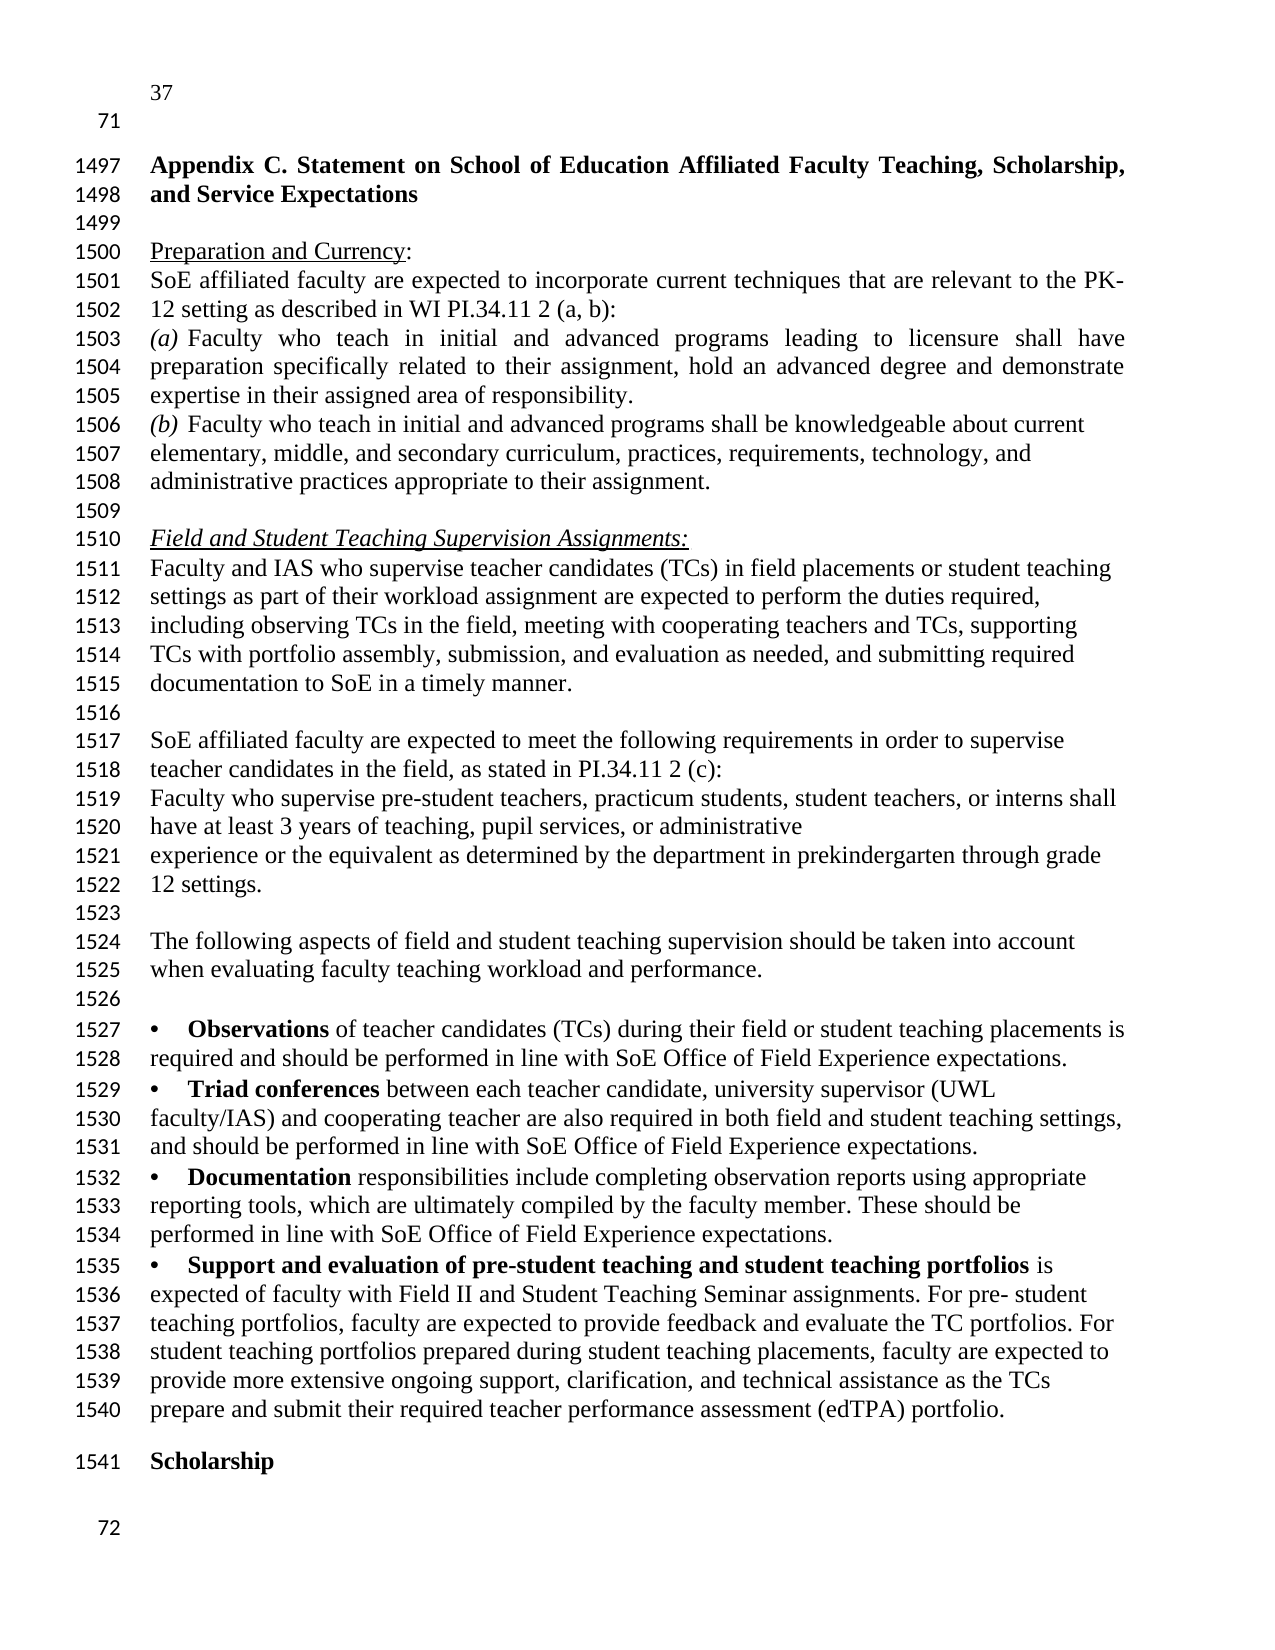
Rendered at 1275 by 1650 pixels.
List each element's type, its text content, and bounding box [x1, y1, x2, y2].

text SoE affiliated faculty are expected to meet the following requirements in order to supervise teacher candidates in the field, as stated in PI.34.11 2 (c): [150, 725, 1125, 783]
text SoE affiliated faculty are expected to incorporate current techniques that are relevant to the PK- 12 setting as described in WI PI.34.11 2 (a, b): [150, 265, 1125, 323]
text Faculty who supervise pre-student teachers, practicum students, student teachers, or interns shall have at least 3 years of teaching, pupil services, or administrative [150, 783, 1125, 840]
text Faculty and IAS who supervise teacher candidates (TCs) in field placements or student teaching settings as part of their workload assignment are expected to perform the duties required, including observing TCs in the field, meeting with cooperating teachers and TCs, supporting TCs with portfolio assembly, submission, and evaluation as needed, and submitting required documentation to SoE in a timely manner. [150, 553, 1125, 696]
subtitle Scholarship [150, 1447, 1125, 1475]
list Faculty who teach in initial and advanced programs shall be knowledgeable about current elementary, middle, and secondary curriculum, practices, requirements, technology, and administrative practices appropriate to their assignment. [150, 409, 1125, 495]
text Field and Student Teaching Supervision Assignments: [150, 523, 1125, 552]
list Observations of teacher candidates (TCs) during their field or student teaching placements is required and should be performed in line with SoE Office of Field Experience expectations. [150, 1014, 1125, 1072]
list Triad conferences between each teacher candidate, university supervisor (UWL faculty/IAS) and cooperating teacher are also required in both field and student teaching settings, and should be performed in line with SoE Office of Field Experience expectations. [150, 1074, 1125, 1160]
text The following aspects of field and student teaching supervision should be taken into account when evaluating faculty teaching workload and performance. [150, 926, 1125, 983]
list Support and evaluation of pre-student teaching and student teaching portfolios is expected of faculty with Field II and Student Teaching Seminar assignments. For pre- student teaching portfolios, faculty are expected to provide feedback and evaluate the TC portfolios. For student teaching portfolios prepared during student teaching placements, faculty are expected to provide more extensive ongoing support, clarification, and technical assistance as the TCs prepare and submit their required teacher performance assessment (edTPA) portfolio. [150, 1250, 1125, 1423]
text Preparation and Currency: [150, 236, 1125, 264]
list Faculty who teach in initial and advanced programs leading to licensure shall have preparation specifically related to their assignment, hold an advanced degree and demonstrate expertise in their assigned area of responsibility. [150, 323, 1125, 409]
text experience or the equivalent as determined by the department in prekindergarten through grade 12 settings. [150, 840, 1125, 898]
subtitle Appendix C. Statement on School of Education Affiliated Faculty Teaching, Scholarship, and Service Expectations [150, 150, 1125, 207]
list Documentation responsibilities include completing observation reports using appropriate reporting tools, which are ultimately compiled by the faculty member. These should be performed in line with SoE Office of Field Experience expectations. [150, 1161, 1125, 1248]
